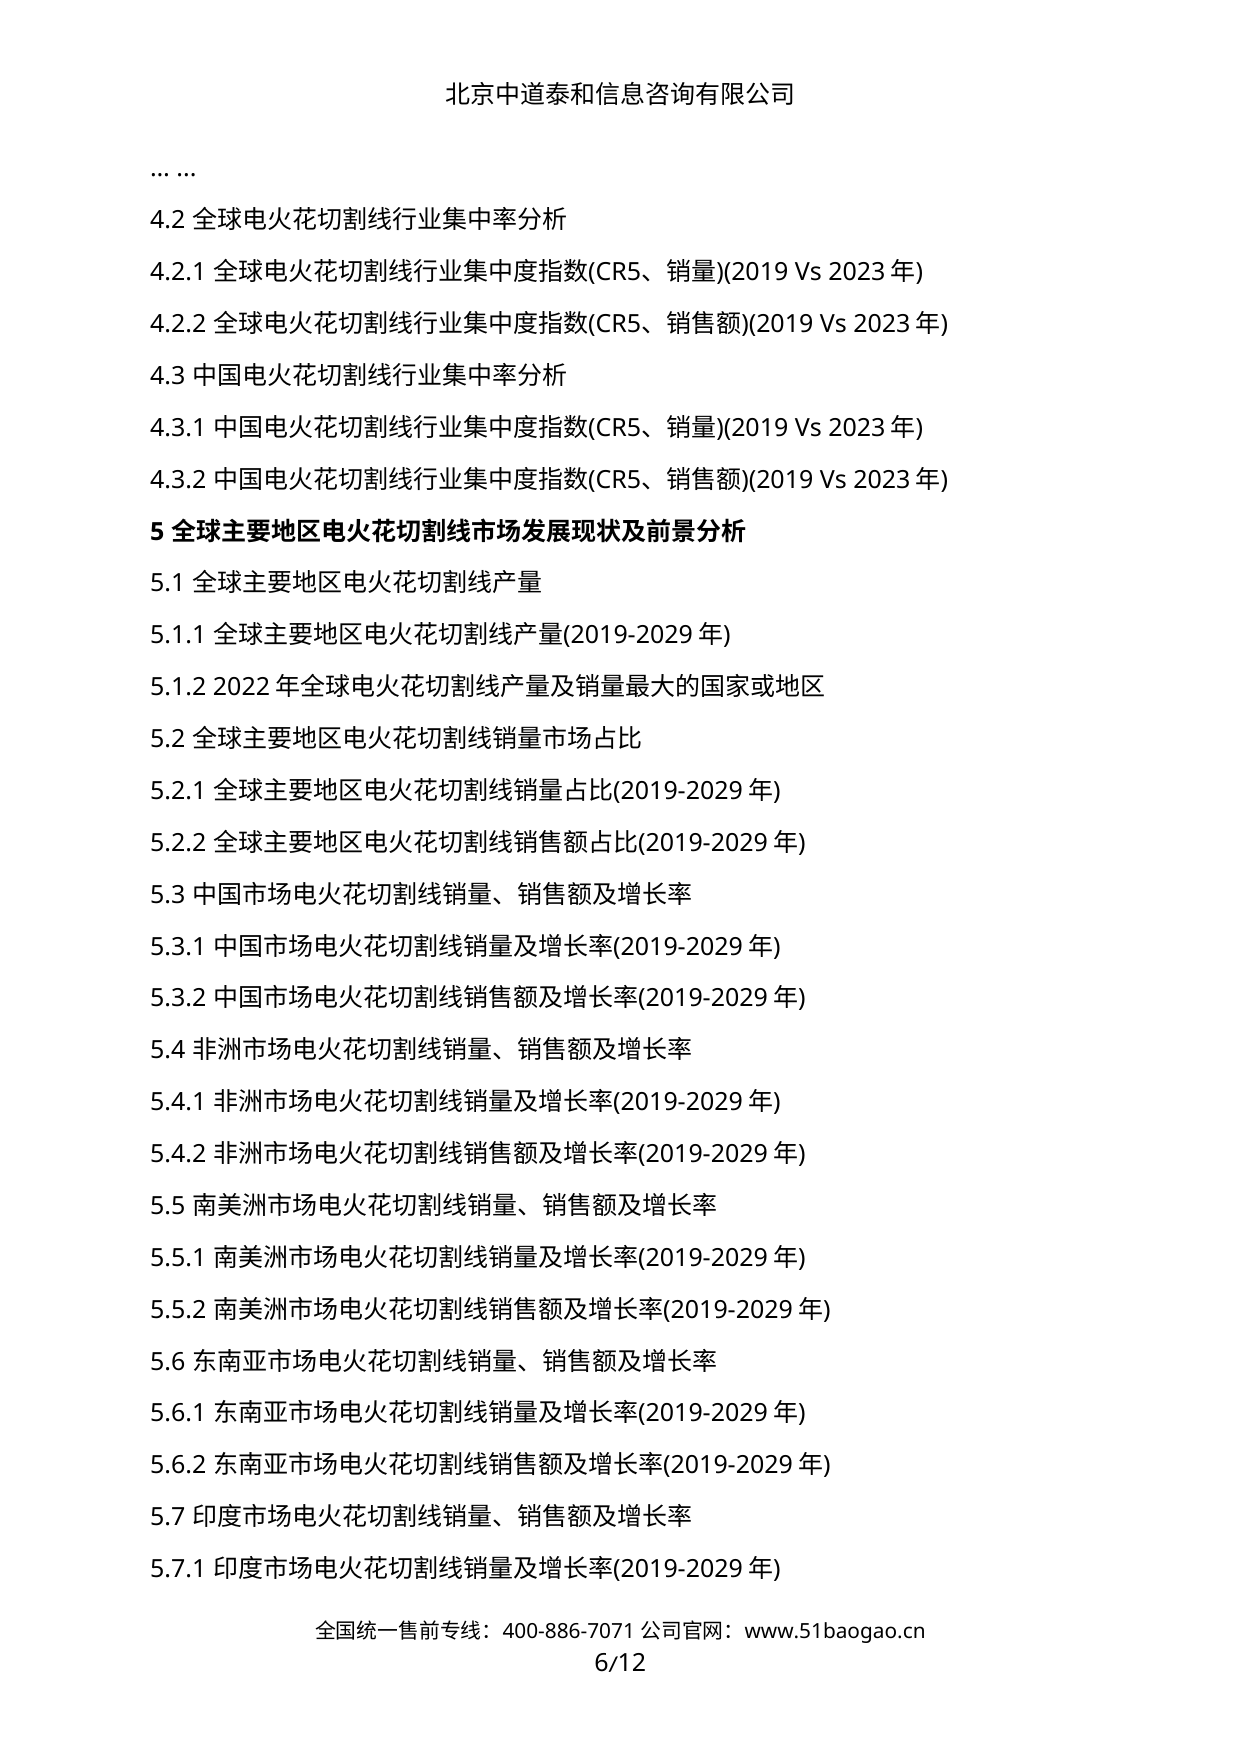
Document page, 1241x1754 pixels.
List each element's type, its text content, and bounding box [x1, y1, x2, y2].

text … ... [150, 150, 1090, 184]
text 5.5.1 南美洲市场电火花切割线销量及增长率(2019-2029年) [150, 1237, 1090, 1273]
text 5.2.2 全球主要地区电火花切割线销售额占比(2019-2029年) [150, 822, 1090, 858]
text 5.6.1 东南亚市场电火花切割线销量及增长率(2019-2029年) [150, 1393, 1090, 1429]
text 5.3 中国市场电火花切割线销量、销售额及增长率 [150, 874, 1090, 910]
text 5.6.2 东南亚市场电火花切割线销售额及增长率(2019-2029年) [150, 1445, 1090, 1481]
text 5.2 全球主要地区电火花切割线销量市场占比 [150, 718, 1090, 755]
text 5.1 全球主要地区电火花切割线产量 [150, 563, 1090, 599]
text 5.5 南美洲市场电火花切割线销量、销售额及增长率 [150, 1185, 1090, 1222]
text 5.1.2 2022年全球电火花切割线产量及销量最大的国家或地区 [150, 667, 1090, 703]
text 4.2.1 全球电火花切割线行业集中度指数(CR5、销量)(2019 Vs 2023年) [150, 252, 1090, 288]
text 4.2.2 全球电火花切割线行业集中度指数(CR5、销售额)(2019 Vs 2023年) [150, 303, 1090, 340]
text 4.3.1 中国电火花切割线行业集中度指数(CR5、销量)(2019 Vs 2023年) [150, 407, 1090, 443]
text 5 全球主要地区电火花切割线市场发展现状及前景分析 [150, 511, 1090, 547]
text 5.2.1 全球主要地区电火花切割线销量占比(2019-2029年) [150, 770, 1090, 807]
text 5.3.2 中国市场电火花切割线销售额及增长率(2019-2029年) [150, 978, 1090, 1014]
text 5.4.1 非洲市场电火花切割线销量及增长率(2019-2029年) [150, 1082, 1090, 1118]
text 5.3.1 中国市场电火花切割线销量及增长率(2019-2029年) [150, 926, 1090, 962]
text 5.5.2 南美洲市场电火花切割线销售额及增长率(2019-2029年) [150, 1289, 1090, 1325]
text 4.3 中国电火花切割线行业集中率分析 [150, 355, 1090, 392]
text 4.2 全球电火花切割线行业集中率分析 [150, 200, 1090, 236]
text 5.7.1 印度市场电火花切割线销量及增长率(2019-2029年) [150, 1548, 1090, 1585]
text 5.6 东南亚市场电火花切割线销量、销售额及增长率 [150, 1341, 1090, 1377]
text 5.1.1 全球主要地区电火花切割线产量(2019-2029年) [150, 615, 1090, 651]
text 5.4 非洲市场电火花切割线销量、销售额及增长率 [150, 1030, 1090, 1066]
text 5.4.2 非洲市场电火花切割线销售额及增长率(2019-2029年) [150, 1133, 1090, 1170]
text 4.3.2 中国电火花切割线行业集中度指数(CR5、销售额)(2019 Vs 2023年) [150, 459, 1090, 495]
text 5.7 印度市场电火花切割线销量、销售额及增长率 [150, 1497, 1090, 1533]
